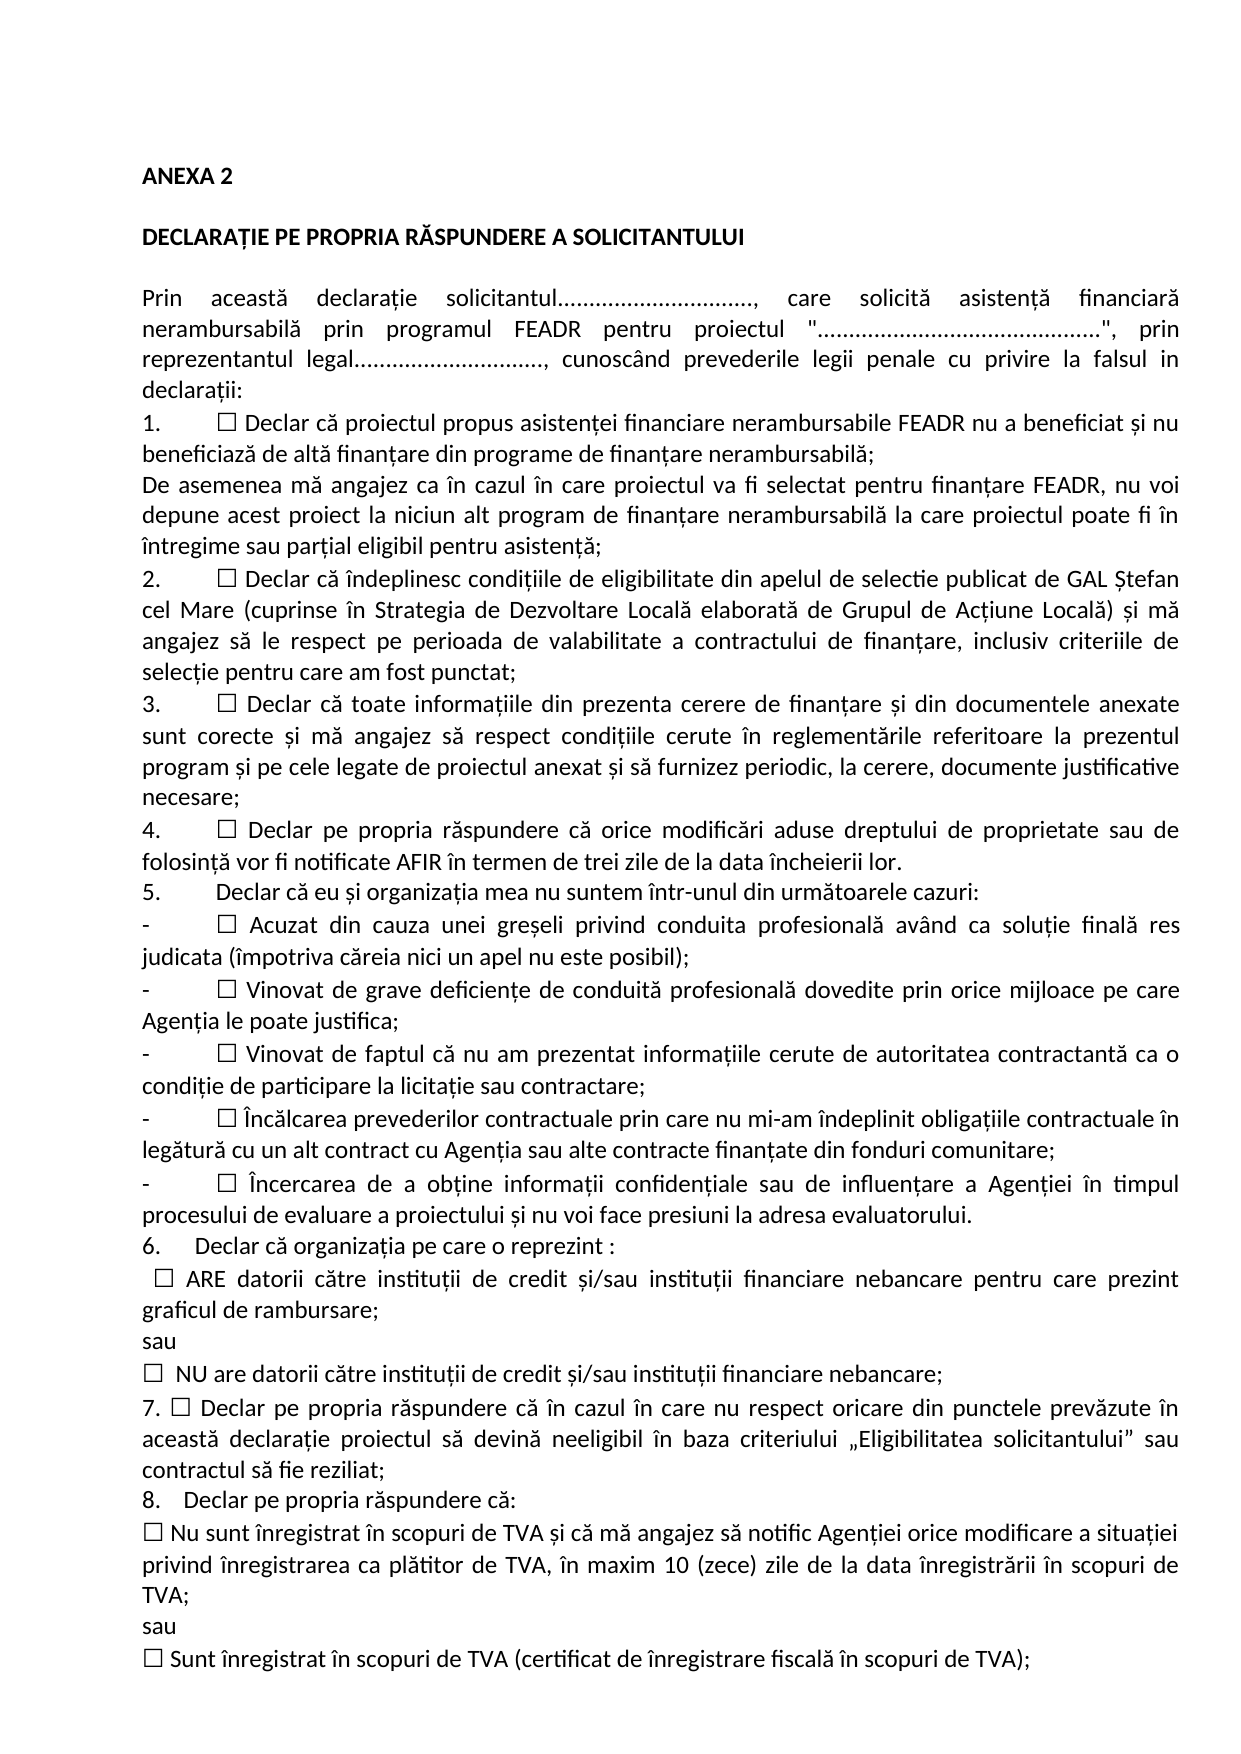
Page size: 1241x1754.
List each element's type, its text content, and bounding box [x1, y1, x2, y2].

text - Vinovat de faptul că nu am prezentat informațiile cerute de autoritatea contractantă ca o condiție de participare la licitație sau contractare; [142, 1036, 1181, 1101]
text - Încălcarea prevederilor contractuale prin care nu mi-am îndeplinit obligațiile contractuale în legătură cu un alt contract cu Agenția sau alte contracte finanțate din fonduri comunitare; [142, 1101, 1181, 1165]
text ANEXA 2 [142, 160, 1181, 191]
text 8. Declar pe propria răspundere că: [142, 1484, 1181, 1515]
text De asemenea mă angajez ca în cazul în care proiectul va fi selectat pentru finanțare FEADR, nu voi depune acest proiect la niciun alt program de finanțare nerambursabilă la care proiectul poate fi în întregime sau parțial eligibil pentru asistență; [142, 469, 1181, 561]
text Prin această declarație solicitantul..............................., care solicită asistență financiară nerambursabilă prin programul FEADR pentru proiectul ".............................................", prin reprezentantul legal.............................., cunoscând prevederile legii penale cu privire la falsul in declarații: [142, 282, 1181, 404]
text sau [142, 1610, 1181, 1641]
text 3. Declar că toate informațiile din prezenta cerere de finanțare și din documentele anexate sunt corecte și mă angajez să respect condițiile cerute în reglementările referitoare la prezentul program și pe cele legate de proiectul anexat și să furnizez periodic, la cerere, documente justificative necesare; [142, 686, 1181, 812]
text Nu sunt înregistrat în scopuri de TVA și că mă angajez să notific Agenției orice modificare a situației privind înregistrarea ca plătitor de TVA, în maxim 10 (zece) zile de la data înregistrării în scopuri de TVA; [142, 1515, 1181, 1610]
text - Acuzat din cauza unei greșeli privind conduita profesională având ca soluție finală res judicata (împotriva căreia nici un apel nu este posibil); [142, 907, 1181, 971]
text Sunt înregistrat în scopuri de TVA (certificat de înregistrare fiscală în scopuri de TVA); [142, 1641, 1181, 1675]
text NU are datorii către instituții de credit și/sau instituții financiare nebancare; [142, 1355, 1181, 1389]
text ARE datorii către instituții de credit și/sau instituții financiare nebancare pentru care prezint graficul de rambursare; [142, 1260, 1181, 1325]
text sau [142, 1325, 1181, 1355]
text 2. Declar că îndeplinesc condițiile de eligibilitate din apelul de selectie publicat de GAL Ștefan cel Mare (cuprinse în Strategia de Dezvoltare Locală elaborată de Grupul de Acțiune Locală) și mă angajez să le respect pe perioada de valabilitate a contractului de finanțare, inclusiv criteriile de selecție pentru care am fost punctat; [142, 561, 1181, 686]
text - Vinovat de grave deficiențe de conduită profesională dovedite prin orice mijloace pe care Agenția le poate justifica; [142, 971, 1181, 1036]
text 6. Declar că organizația pe care o reprezint : [142, 1230, 1181, 1260]
text - Încercarea de a obține informații confidențiale sau de influențare a Agenției în timpul procesului de evaluare a proiectului și nu voi face presiuni la adresa evaluatorului. [142, 1165, 1181, 1230]
text 4. Declar pe propria răspundere că orice modificări aduse dreptului de proprietate sau de folosință vor fi notificate AFIR în termen de trei zile de la data încheierii lor. [142, 812, 1181, 876]
text 1. Declar că proiectul propus asistenței financiare nerambursabile FEADR nu a beneficiat și nu beneficiază de altă finanțare din programe de finanțare nerambursabilă; [142, 404, 1181, 469]
text 7. Declar pe propria răspundere că în cazul în care nu respect oricare din punctele prevăzute în această declarație proiectul să devină neeligibil în baza criteriului „Eligibilitatea solicitantului” sau contractul să fie reziliat; [142, 1389, 1181, 1484]
text DECLARAȚIE PE PROPRIA RĂSPUNDERE A SOLICITANTULUI [142, 221, 1181, 252]
text 5. Declar că eu și organizația mea nu suntem într-unul din următoarele cazuri: [142, 876, 1181, 907]
